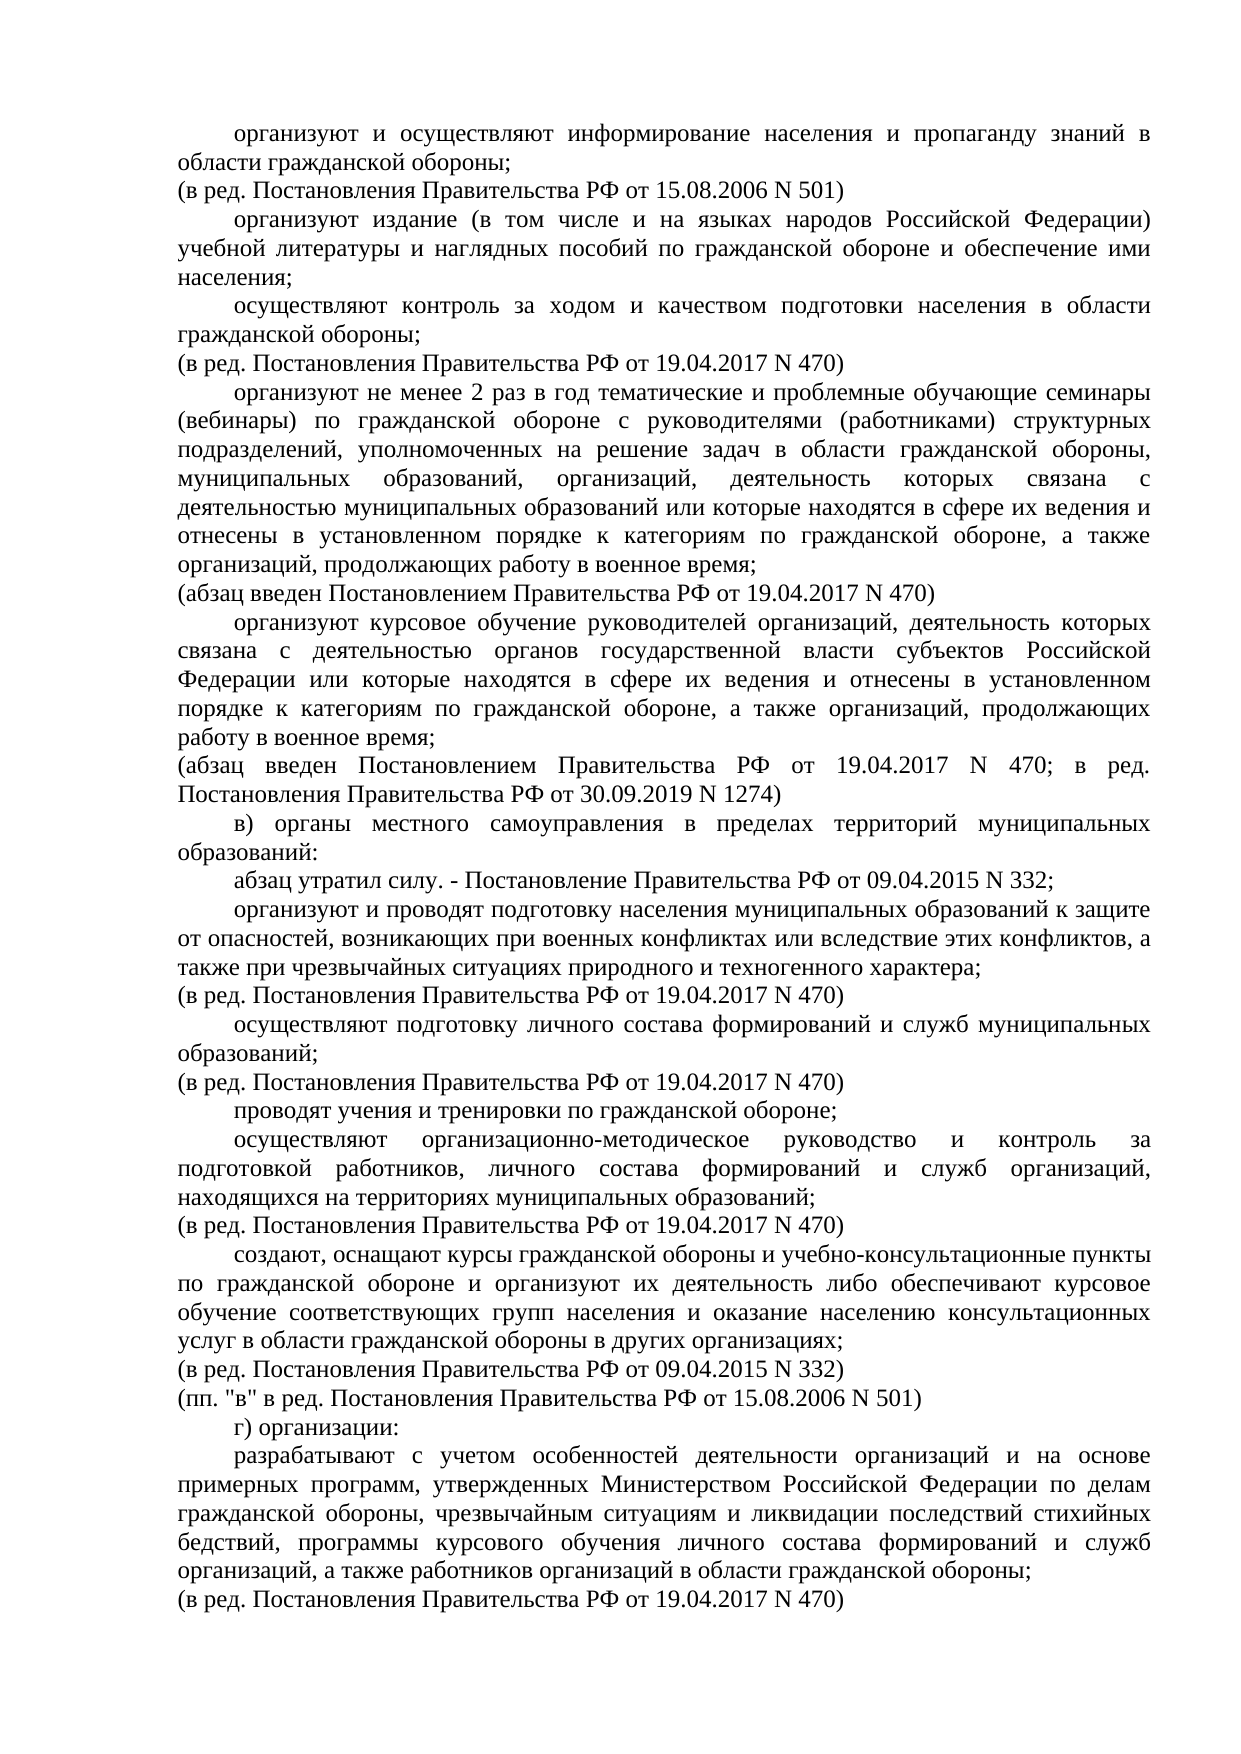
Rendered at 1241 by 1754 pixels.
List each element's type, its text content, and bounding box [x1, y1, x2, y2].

text (пп. "в" в ред. Постановления Правительства РФ от 15.08.2006 N 501) [177, 1383, 1152, 1412]
text проводят учения и тренировки по гражданской обороне; [177, 1096, 1152, 1124]
text (в ред. Постановления Правительства РФ от 19.04.2017 N 470) [177, 981, 1152, 1009]
text (в ред. Постановления Правительства РФ от 19.04.2017 N 470) [177, 1211, 1152, 1239]
text (абзац введен Постановлением Правительства РФ от 19.04.2017 N 470; в ред. Постановления Правительства РФ от 30.09.2019 N 1274) [177, 751, 1152, 808]
text абзац утратил силу. - Постановление Правительства РФ от 09.04.2015 N 332; [177, 866, 1152, 894]
text г) организации: [177, 1412, 1152, 1441]
text (в ред. Постановления Правительства РФ от 09.04.2015 N 332) [177, 1354, 1152, 1383]
text осуществляют контроль за ходом и качеством подготовки населения в области гражданской обороны; [177, 291, 1152, 348]
text разрабатывают с учетом особенностей деятельности организаций и на основе примерных программ, утвержденных Министерством Российской Федерации по делам гражданской обороны, чрезвычайным ситуациям и ликвидации последствий стихийных бедствий, программы курсового обучения личного состава формирований и служб организаций, а также работников организаций в области гражданской обороны; [177, 1441, 1152, 1584]
text (в ред. Постановления Правительства РФ от 19.04.2017 N 470) [177, 1584, 1152, 1613]
text организуют не менее 2 раз в год тематические и проблемные обучающие семинары (вебинары) по гражданской обороне с руководителями (работниками) структурных подразделений, уполномоченных на решение задач в области гражданской обороны, муниципальных образований, организаций, деятельность которых связана с деятельностью муниципальных образований или которые находятся в сфере их ведения и отнесены в установленном порядке к категориям по гражданской обороне, а также организаций, продолжающих работу в военное время; [177, 377, 1152, 578]
text (абзац введен Постановлением Правительства РФ от 19.04.2017 N 470) [177, 578, 1152, 607]
text организуют и осуществляют информирование населения и пропаганду знаний в области гражданской обороны; [177, 118, 1152, 176]
text осуществляют подготовку личного состава формирований и служб муниципальных образований; [177, 1009, 1152, 1067]
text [177, 176, 1152, 204]
text организуют и проводят подготовку населения муниципальных образований к защите от опасностей, возникающих при военных конфликтах или вследствие этих конфликтов, а также при чрезвычайных ситуациях природного и техногенного характера; [177, 894, 1152, 981]
text в) органы местного самоуправления в пределах территорий муниципальных образований: [177, 808, 1152, 866]
text создают, оснащают курсы гражданской обороны и учебно-консультационные пункты по гражданской обороне и организуют их деятельность либо обеспечивают курсовое обучение соответствующих групп населения и оказание населению консультационных услуг в области гражданской обороны в других организациях; [177, 1239, 1152, 1354]
text организуют курсовое обучение руководителей организаций, деятельность которых связана с деятельностью органов государственной власти субъектов Российской Федерации или которые находятся в сфере их ведения и отнесены в установленном порядке к категориям по гражданской обороне, а также организаций, продолжающих работу в военное время; [177, 607, 1152, 751]
text осуществляют организационно-методическое руководство и контроль за подготовкой работников, личного состава формирований и служб организаций, находящихся на территориях муниципальных образований; [177, 1124, 1152, 1211]
text (в ред. Постановления Правительства РФ от 19.04.2017 N 470) [177, 348, 1152, 377]
text организуют издание (в том числе и на языках народов Российской Федерации) учебной литературы и наглядных пособий по гражданской обороне и обеспечение ими населения; [177, 204, 1152, 291]
text (в ред. Постановления Правительства РФ от 19.04.2017 N 470) [177, 1067, 1152, 1096]
